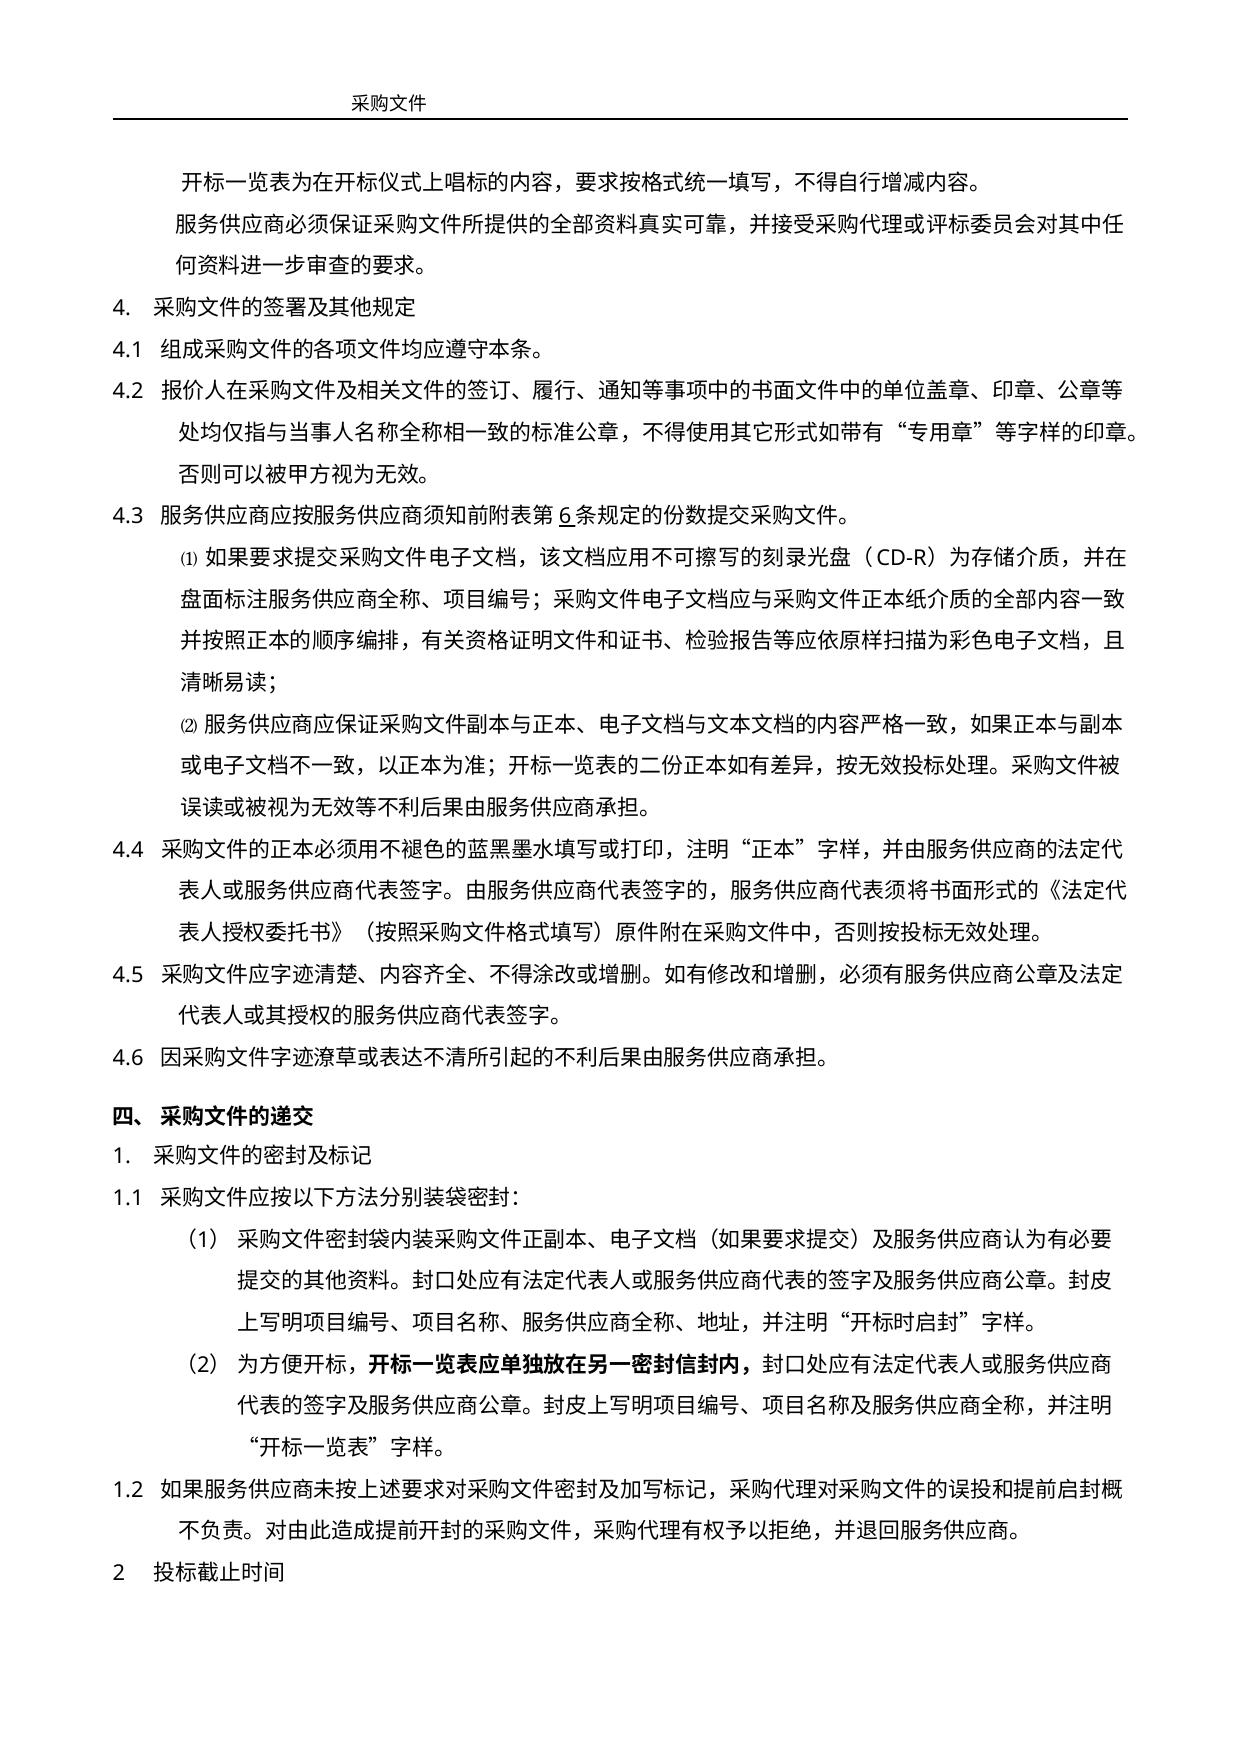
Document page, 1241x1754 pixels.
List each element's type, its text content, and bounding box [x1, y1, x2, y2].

list 4.3 服务供应商应按服务供应商须知前附表第6条规定的份数提交采购文件。 [112, 490, 1128, 532]
list 为方便开标，开标一览表应单独放在另一密封信封内，封口处应有法定代表人或服务供应商代表的签字及服务供应商公章。封皮上写明项目编号、项目名称及服务供应商全称，并注明“开标一览表”字样。 [175, 1339, 1128, 1464]
text ⑵ 服务供应商应保证采购文件副本与正本、电子文档与文本文档的内容严格一致，如果正本与副本或电子文档不一致，以正本为准；开标一览表的二份正本如有差异，按无效投标处理。采购文件被误读或被视为无效等不利后果由服务供应商承担。 [180, 699, 1128, 824]
list 4.4 采购文件的正本必须用不褪色的蓝黑墨水填写或打印，注明“正本”字样，并由服务供应商的法定代表人或服务供应商代表签字。由服务供应商代表签字的，服务供应商代表须将书面形式的《法定代表人授权委托书》（按照采购文件格式填写）原件附在采购文件中，否则按投标无效处理。 [112, 824, 1128, 949]
list 服务供应商必须保证采购文件所提供的全部资料真实可靠，并接受采购代理或评标委员会对其中任何资料进一步审查的要求。 [175, 199, 1128, 282]
list 开标一览表为在开标仪式上唱标的内容，要求按格式统一填写，不得自行增减内容。 [181, 157, 1128, 199]
list 4.2 报价人在采购文件及相关文件的签订、履行、通知等事项中的书面文件中的单位盖章、印章、公章等处均仅指与当事人名称全称相一致的标准公章，不得使用其它形式如带有“专用章”等字样的印章。否则可以被甲方视为无效。 [112, 365, 1128, 490]
list 四、 采购文件的递交 [69, 1099, 1128, 1130]
list 1. 采购文件的密封及标记 [112, 1130, 1128, 1172]
list 4.5 采购文件应字迹清楚、内容齐全、不得涂改或增删。如有修改和增删，必须有服务供应商公章及法定代表人或其授权的服务供应商代表签字。 [112, 949, 1128, 1032]
text 2 投标截止时间 [112, 1547, 1128, 1589]
list 4.6 因采购文件字迹潦草或表达不清所引起的不利后果由服务供应商承担。 [112, 1032, 1128, 1074]
list 4. 采购文件的签署及其他规定 [112, 282, 1128, 324]
text 1.2 如果服务供应商未按上述要求对采购文件密封及加写标记，采购代理对采购文件的误投和提前启封概不负责。对由此造成提前开封的采购文件，采购代理有权予以拒绝，并退回服务供应商。 [112, 1464, 1128, 1547]
list 4.1 组成采购文件的各项文件均应遵守本条。 [112, 324, 1128, 365]
list 1.1 采购文件应按以下方法分别装袋密封： [112, 1172, 1128, 1214]
list ⑴ 如果要求提交采购文件电子文档，该文档应用不可擦写的刻录光盘（CD-R）为存储介质，并在盘面标注服务供应商全称、项目编号；采购文件电子文档应与采购文件正本纸介质的全部内容一致并按照正本的顺序编排，有关资格证明文件和证书、检验报告等应依原样扫描为彩色电子文档，且清晰易读； [180, 532, 1128, 699]
list 采购文件密封袋内装采购文件正副本、电子文档（如果要求提交）及服务供应商认为有必要提交的其他资料。封口处应有法定代表人或服务供应商代表的签字及服务供应商公章。封皮上写明项目编号、项目名称、服务供应商全称、地址，并注明“开标时启封”字样。 [175, 1214, 1128, 1339]
